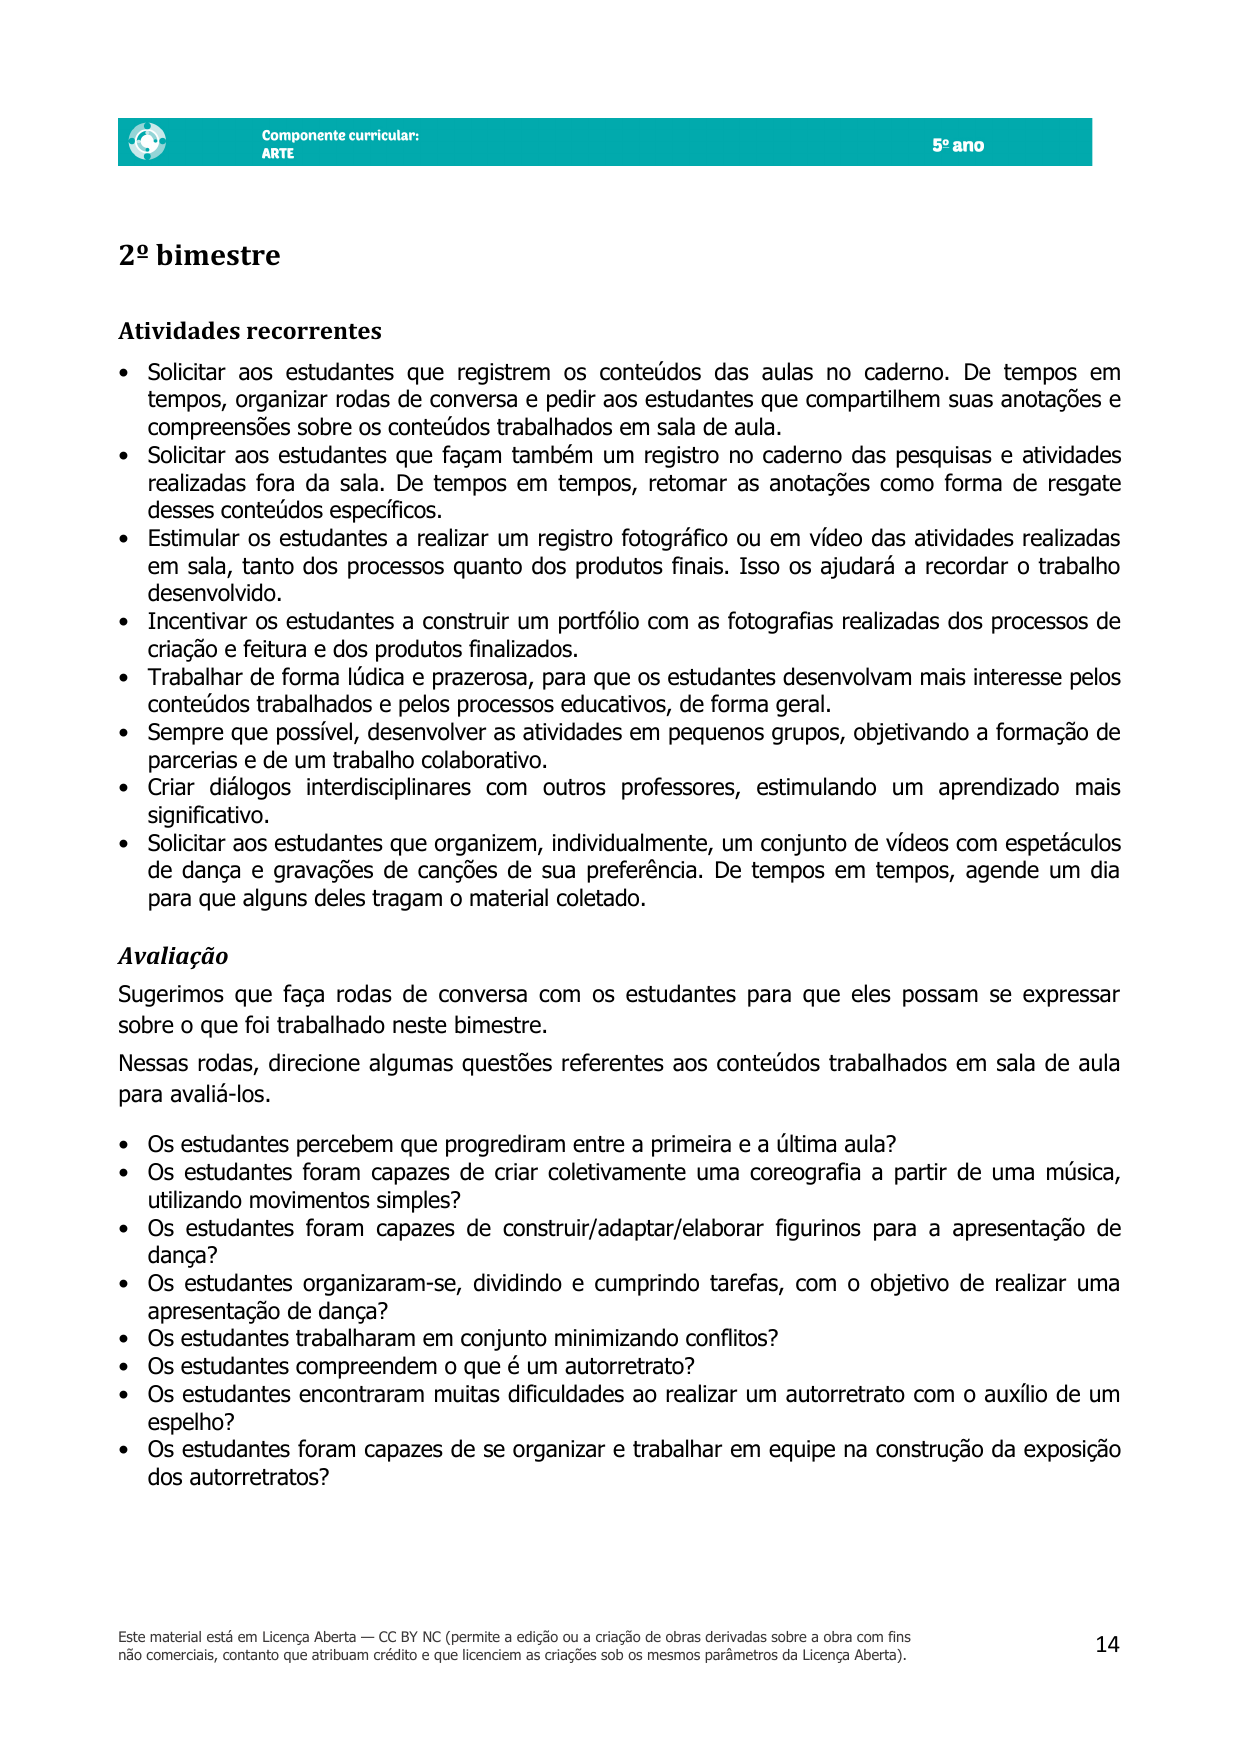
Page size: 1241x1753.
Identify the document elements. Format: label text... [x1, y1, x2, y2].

text 2º bimestre [118, 236, 1122, 272]
text Criar diálogos interdisciplinares com outros professores, estimulando um aprendizado mais significativo. [118, 773, 1122, 828]
text Incentivar os estudantes a construir um portfólio com as fotografias realizadas dos processos de criação e feitura e dos produtos finalizados. [118, 607, 1122, 662]
text Trabalhar de forma lúdica e prazerosa, para que os estudantes desenvolvam mais interesse pelos conteúdos trabalhados e pelos processos educativos, de forma geral. [118, 662, 1122, 717]
text Os estudantes percebem que progrediram entre a primeira e a última aula? [118, 1130, 1122, 1158]
text Atividades recorrentes [118, 315, 1122, 345]
text Os estudantes compreendem o que é um autorretrato? [118, 1352, 1122, 1379]
text Os estudantes trabalharam em conjunto minimizando conflitos? [118, 1324, 1122, 1352]
text Sugerimos que faça rodas de conversa com os estudantes para que eles possam se expressar sobre o que foi trabalhado neste bimestre. [118, 976, 1122, 1038]
text Estimular os estudantes a realizar um registro fotográfico ou em vídeo das atividades realizadas em sala, tanto dos processos quanto dos produtos finais. Isso os ajudará a recordar o trabalho desenvolvido. [118, 523, 1122, 607]
text Os estudantes organizaram-se, dividindo e cumprindo tarefas, com o objetivo de realizar uma apresentação de dança? [118, 1268, 1122, 1324]
text Sempre que possível, desenvolver as atividades em pequenos grupos, objetivando a formação de parcerias e de um trabalho colaborativo. [118, 717, 1122, 773]
text Os estudantes foram capazes de criar coletivamente uma coreografia a partir de uma música, utilizando movimentos simples? [118, 1158, 1122, 1213]
text Nessas rodas, direcione algumas questões referentes aos conteúdos trabalhados em sala de aula para avaliá-los. [118, 1045, 1122, 1107]
picture [118, 118, 1093, 166]
text Solicitar aos estudantes que registrem os conteúdos das aulas no caderno. De tempos em tempos, organizar rodas de conversa e pedir aos estudantes que compartilhem suas anotações e compreensões sobre os conteúdos trabalhados em sala de aula. [118, 357, 1122, 440]
text Os estudantes encontraram muitas dificuldades ao realizar um autorretrato com o auxílio de um espelho? [118, 1379, 1122, 1435]
text Solicitar aos estudantes que organizem, individualmente, um conjunto de vídeos com espetáculos de dança e gravações de canções de sua preferência. De tempos em tempos, agende um dia para que alguns deles tragam o material coletado. [118, 828, 1122, 911]
text Solicitar aos estudantes que façam também um registro no caderno das pesquisas e atividades realizadas fora da sala. De tempos em tempos, retomar as anotações como forma de resgate desses conteúdos específicos. [118, 440, 1122, 523]
text Os estudantes foram capazes de se organizar e trabalhar em equipe na construção da exposição dos autorretratos? [118, 1435, 1122, 1490]
text Avaliação [118, 941, 1122, 970]
text Os estudantes foram capazes de construir/adaptar/elaborar figurinos para a apresentação de dança? [118, 1213, 1122, 1268]
